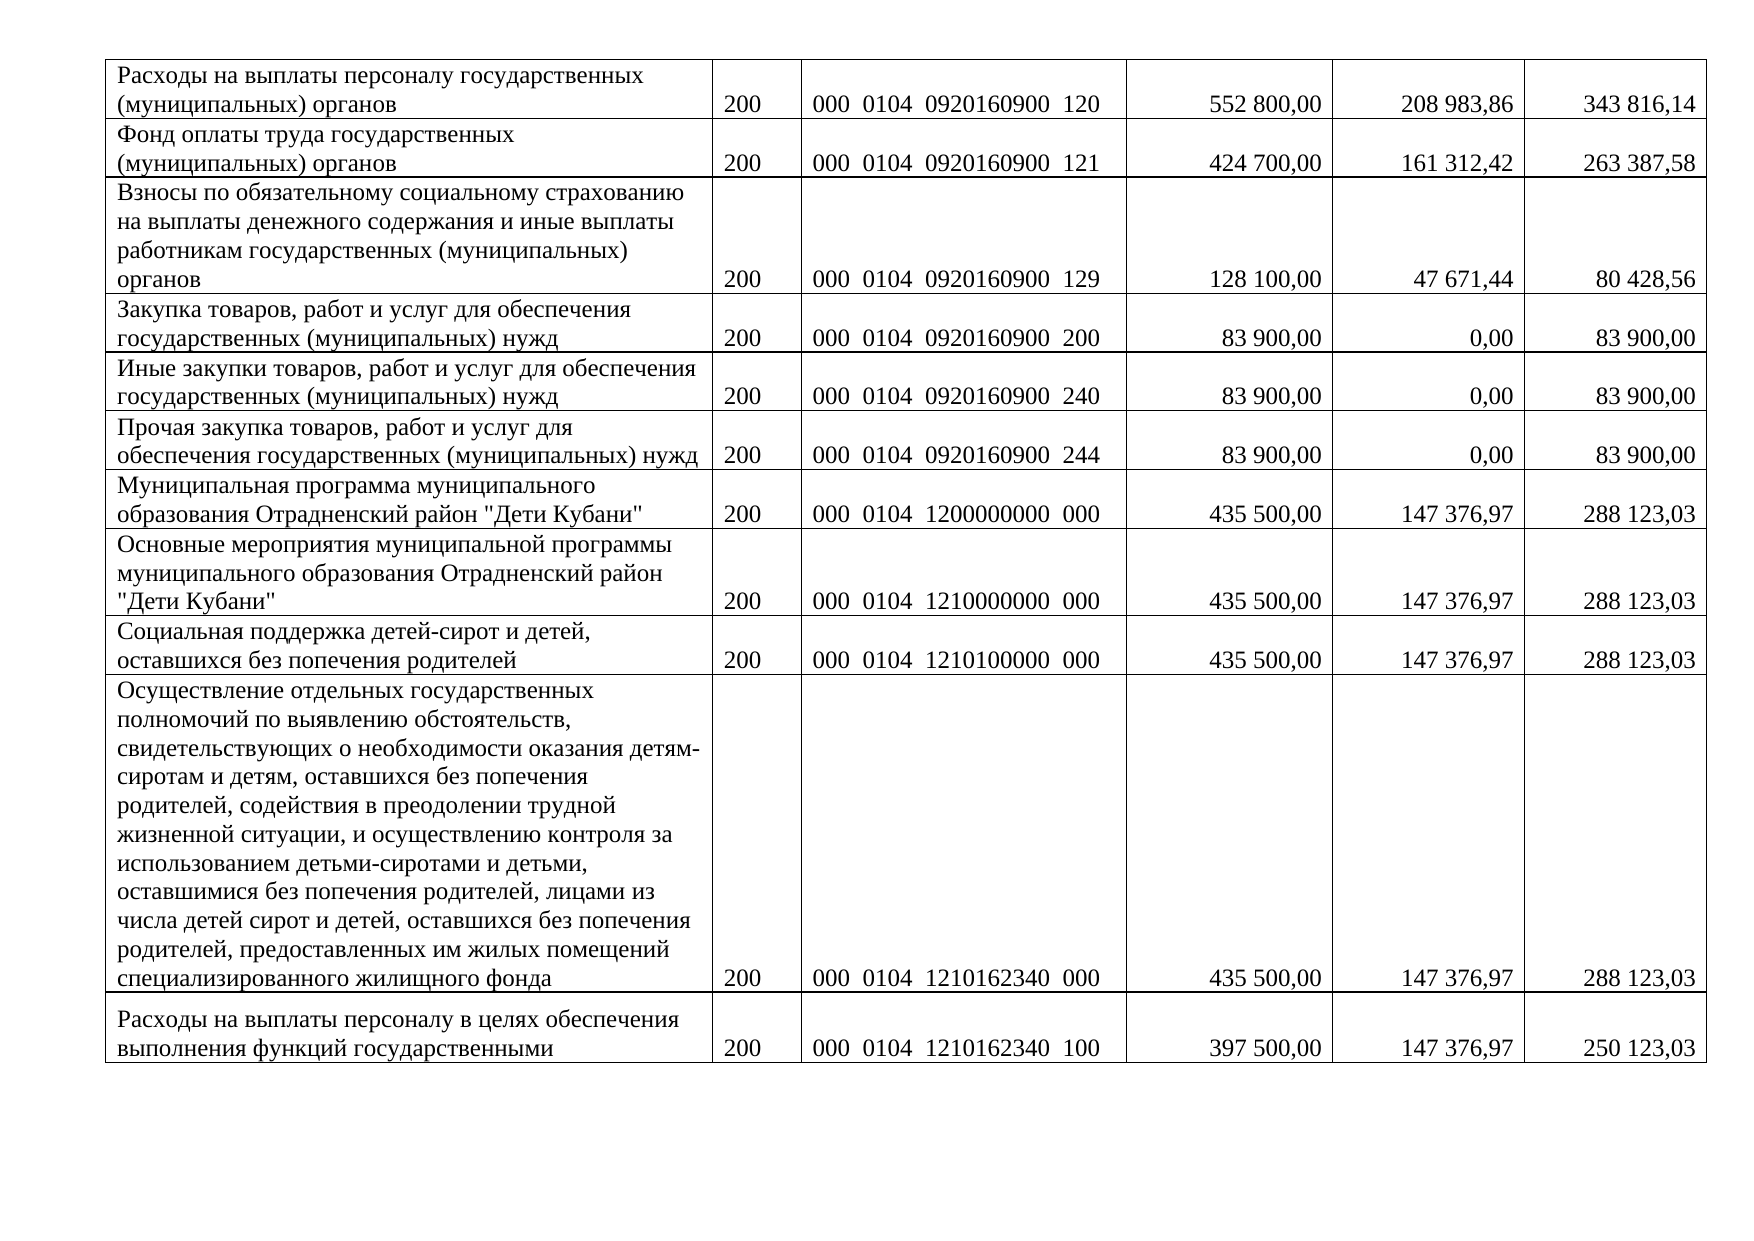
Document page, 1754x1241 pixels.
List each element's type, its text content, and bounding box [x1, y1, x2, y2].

table_cell 435 500,00 [1127, 616, 1332, 674]
table_cell 000 0104 0920160900 129 [802, 178, 1126, 292]
table_cell 200 [713, 411, 801, 469]
table_cell 83 900,00 [1127, 353, 1332, 410]
table_cell 552 800,00 [1127, 60, 1332, 118]
table_cell 147 376,97 [1333, 529, 1524, 615]
table_cell 200 [713, 60, 801, 118]
table_cell 435 500,00 [1127, 675, 1332, 991]
table_cell 000 0104 0920160900 120 [802, 60, 1126, 118]
table_cell Прочая закупка товаров, работ и услуг для обеспечения государственных (муниципальных) нужд [106, 411, 712, 469]
table_cell Осуществление отдельных государственных полномочий по выявлению обстоятельств, свидетельствующих о необходимости оказания детям-сиротам и детям, оставшихся без попечения родителей, содействия в преодолении трудной жизненной ситуации, и осуществлению контроля за использованием детьми-сиротами и детьми, оставшимися без попечения родителей, лицами из числа детей сирот и детей, оставшихся без попечения родителей, предоставленных им жилых помещений специализированного жилищного фонда [106, 675, 712, 991]
table_cell 0,00 [1333, 411, 1524, 469]
table_cell 83 900,00 [1525, 411, 1706, 469]
table_cell Муниципальная программа муниципального образования Отрадненский район "Дети Кубани" [106, 470, 712, 528]
table_cell 47 671,44 [1333, 178, 1524, 292]
table_cell 000 0104 1200000000 000 [802, 470, 1126, 528]
table_cell Фонд оплаты труда государственных (муниципальных) органов [106, 119, 712, 176]
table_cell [106, 993, 712, 1062]
table_cell 200 [713, 294, 801, 351]
table_cell 200 [713, 993, 801, 1062]
table_cell 147 376,97 [1333, 470, 1524, 528]
table_cell 0,00 [1333, 353, 1524, 410]
table_cell 83 900,00 [1525, 294, 1706, 351]
table_cell 000 0104 0920160900 240 [802, 353, 1126, 410]
table_cell 288 123,03 [1525, 675, 1706, 991]
table_cell 0,00 [1333, 294, 1524, 351]
table_cell 128 100,00 [1127, 178, 1332, 292]
table_cell 435 500,00 [1127, 470, 1332, 528]
table_cell Социальная поддержка детей-сирот и детей, оставшихся без попечения родителей [106, 616, 712, 674]
table_cell 000 0104 1210162340 000 [802, 675, 1126, 991]
table_cell 343 816,14 [1525, 60, 1706, 118]
table_cell 000 0104 0920160900 244 [802, 411, 1126, 469]
table_cell 147 376,97 [1333, 616, 1524, 674]
table_cell 200 [713, 470, 801, 528]
table_cell 200 [713, 675, 801, 991]
table_cell 000 0104 0920160900 200 [802, 294, 1126, 351]
table_cell Иные закупки товаров, работ и услуг для обеспечения государственных (муниципальных) нужд [106, 353, 712, 410]
table_cell 200 [713, 178, 801, 292]
table_cell Взносы по обязательному социальному страхованию на выплаты денежного содержания и иные выплаты работникам государственных (муниципальных) органов [106, 178, 712, 292]
table_cell 200 [713, 616, 801, 674]
table_cell 161 312,42 [1333, 119, 1524, 176]
table_cell 435 500,00 [1127, 529, 1332, 615]
table_cell Основные мероприятия муниципальной программы муниципального образования Отрадненский район "Дети Кубани" [106, 529, 712, 615]
table_cell 83 900,00 [1127, 294, 1332, 351]
table_cell 288 123,03 [1525, 616, 1706, 674]
table_cell 83 900,00 [1127, 411, 1332, 469]
table_cell 288 123,03 [1525, 470, 1706, 528]
table_cell 424 700,00 [1127, 119, 1332, 176]
table_cell 250 123,03 [1525, 993, 1706, 1062]
table_cell Закупка товаров, работ и услуг для обеспечения государственных (муниципальных) нужд [106, 294, 712, 351]
table_cell 147 376,97 [1333, 675, 1524, 991]
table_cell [802, 993, 1126, 1062]
table_cell 000 0104 1210000000 000 [802, 529, 1126, 615]
table_cell Расходы на выплаты персоналу государственных (муниципальных) органов [106, 60, 712, 118]
table_cell 288 123,03 [1525, 529, 1706, 615]
table_cell 000 0104 0920160900 121 [802, 119, 1126, 176]
table_cell 000 0104 1210100000 000 [802, 616, 1126, 674]
table_cell 200 [713, 353, 801, 410]
table_cell 200 [713, 529, 801, 615]
table_cell 83 900,00 [1525, 353, 1706, 410]
table_cell 397 500,00 [1127, 993, 1332, 1062]
table_cell 263 387,58 [1525, 119, 1706, 176]
table_cell 208 983,86 [1333, 60, 1524, 118]
table_cell 200 [713, 119, 801, 176]
table_cell 147 376,97 [1333, 993, 1524, 1062]
table_cell 80 428,56 [1525, 178, 1706, 292]
